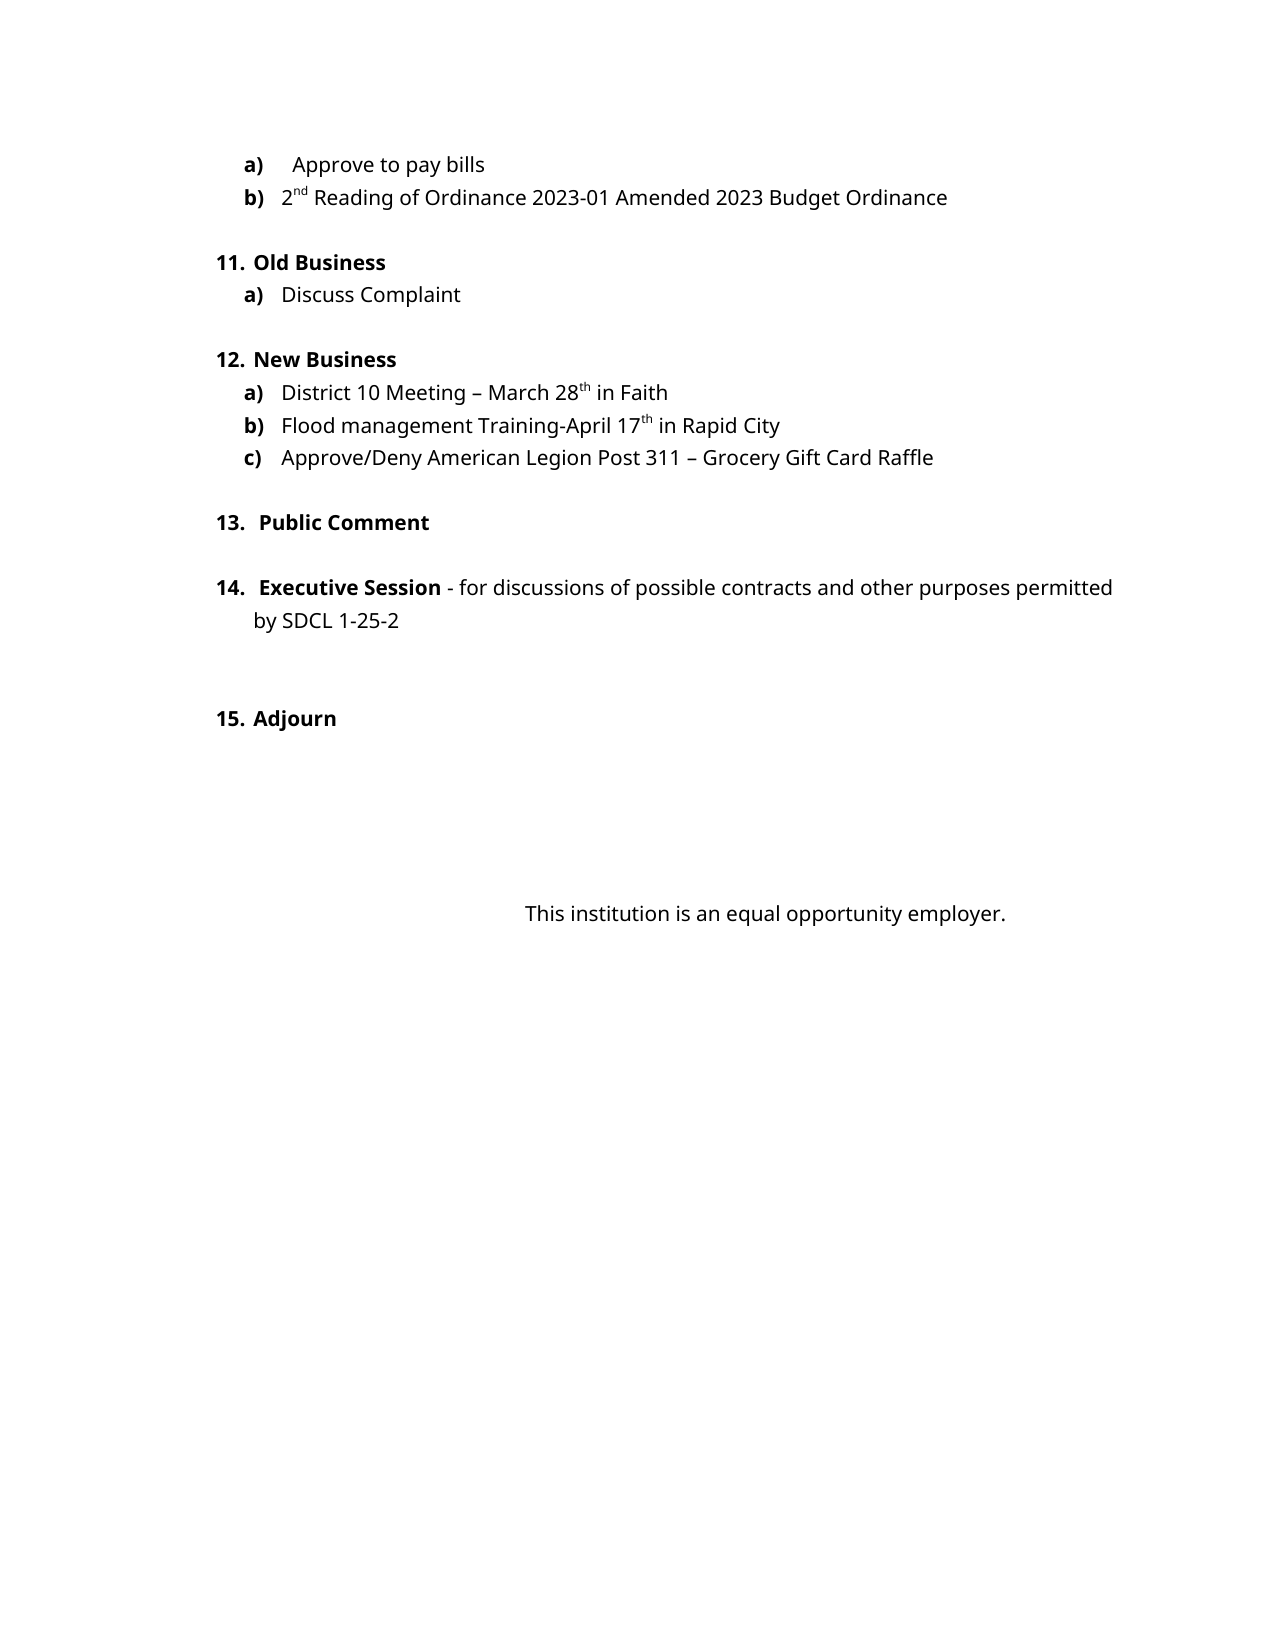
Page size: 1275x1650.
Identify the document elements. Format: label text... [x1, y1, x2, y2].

list Executive Session - for discussions of possible contracts and other purposes permitted by SDCL 1-25-2 [216, 573, 1125, 700]
list Approve to pay bills [244, 150, 1125, 178]
list Old Business [216, 248, 1125, 276]
list New Business [216, 346, 1125, 374]
list District 10 Meeting – March 28th in Faith [244, 378, 1125, 407]
list Discuss Complaint [244, 280, 1125, 309]
list Adjourn [216, 704, 1125, 732]
list Approve/Deny American Legion Post 311 – Grocery Gift Card Raffle [244, 443, 1125, 472]
list This institution is an equal opportunity employer. [253, 866, 1125, 927]
list Public Comment [216, 508, 1125, 537]
list 2nd Reading of Ordinance 2023-01 Amended 2023 Budget Ordinance [244, 183, 1125, 211]
list Flood management Training-April 17th in Rapid City [244, 411, 1125, 439]
